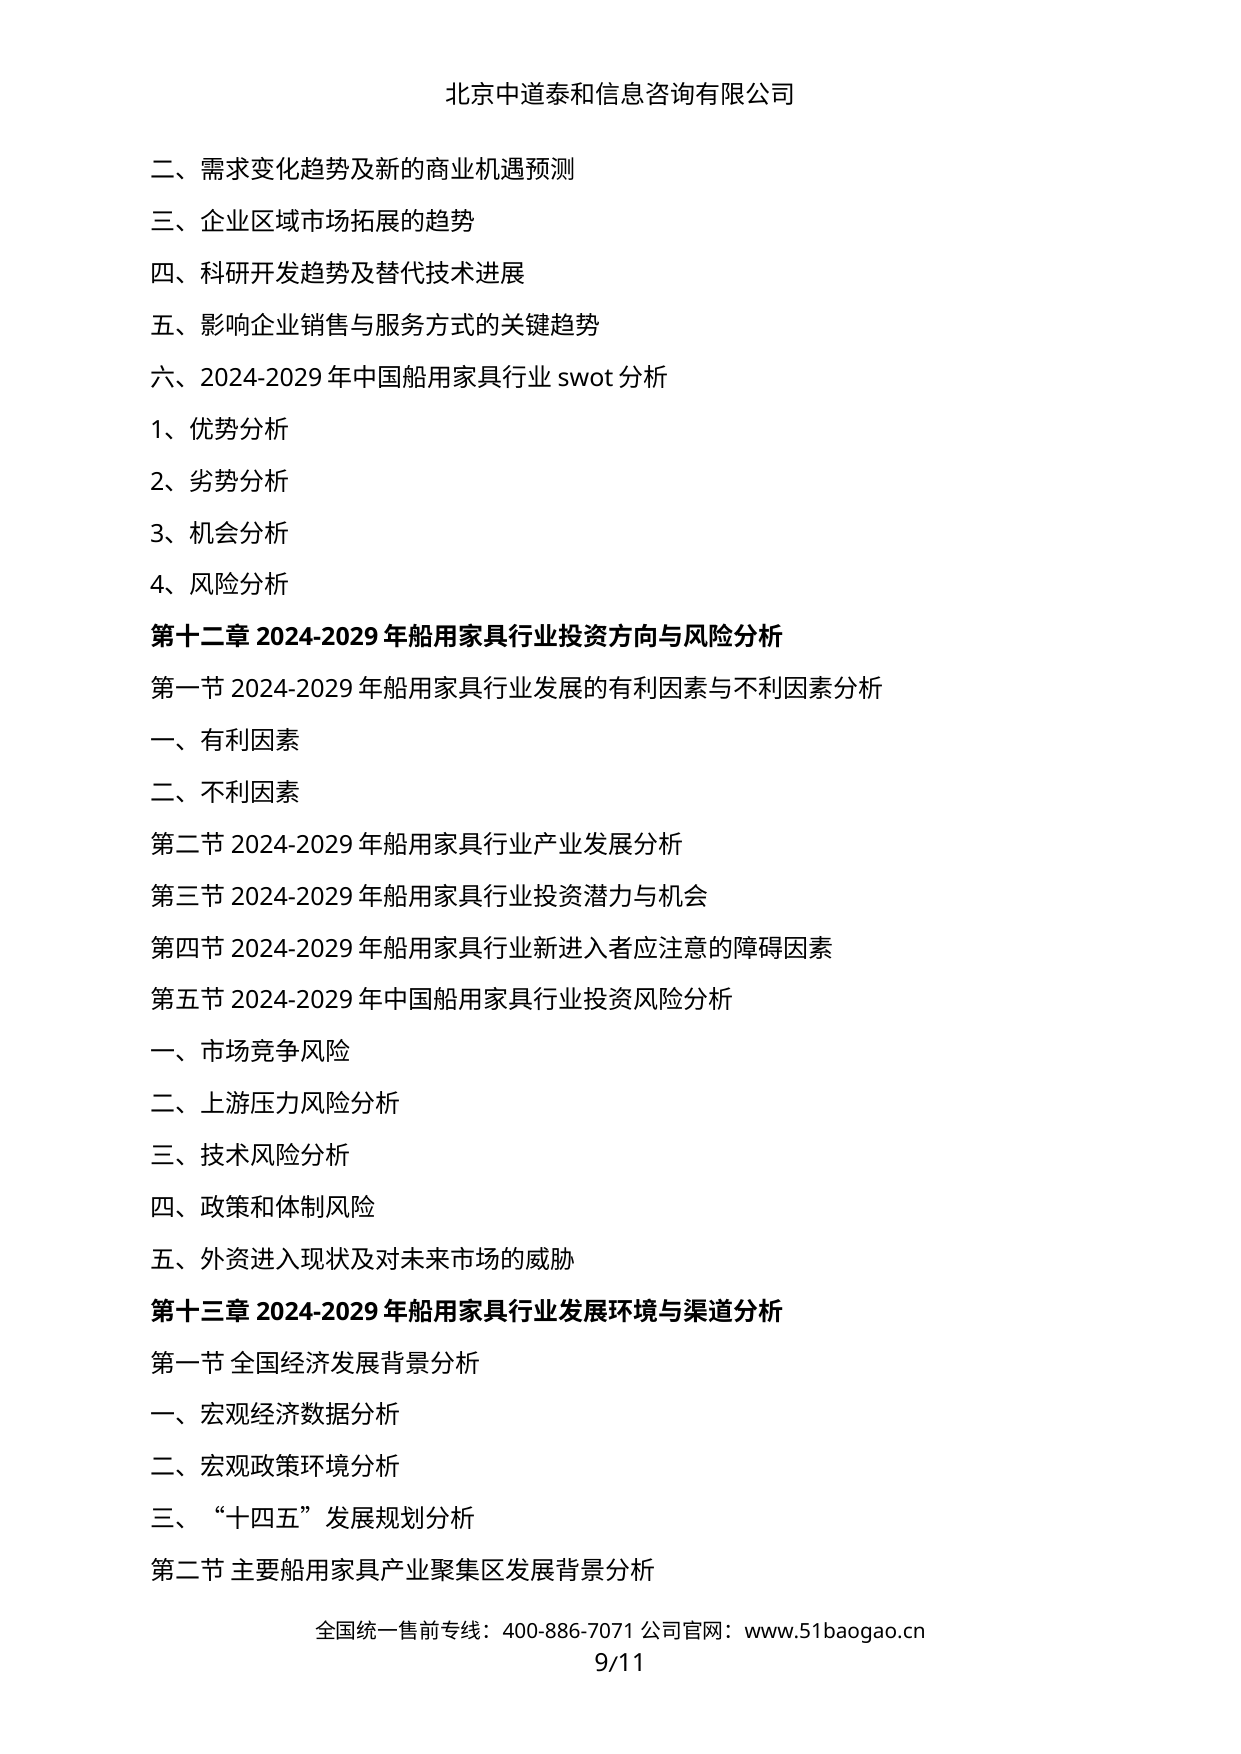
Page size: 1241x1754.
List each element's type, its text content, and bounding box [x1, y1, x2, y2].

text 第十二章 2024-2029年船用家具行业投资方向与风险分析 [150, 617, 1090, 653]
text 1、优势分析 [150, 409, 1090, 446]
text 三、“十四五”发展规划分析 [150, 1499, 1090, 1535]
text 2、劣势分析 [150, 461, 1090, 497]
text 六、2024-2029年中国船用家具行业swot分析 [150, 357, 1090, 394]
text 二、不利因素 [150, 772, 1090, 809]
text 第一节 全国经济发展背景分析 [150, 1343, 1090, 1379]
text 第十三章 2024-2029年船用家具行业发展环境与渠道分析 [150, 1291, 1090, 1327]
text 3、机会分析 [150, 513, 1090, 549]
text 一、宏观经济数据分析 [150, 1395, 1090, 1431]
text 4、风险分析 [150, 565, 1090, 601]
text 五、影响企业销售与服务方式的关键趋势 [150, 306, 1090, 342]
text 第一节 2024-2029年船用家具行业发展的有利因素与不利因素分析 [150, 669, 1090, 705]
text 第二节 主要船用家具产业聚集区发展背景分析 [150, 1551, 1090, 1587]
text 二、上游压力风险分析 [150, 1084, 1090, 1120]
text 四、科研开发趋势及替代技术进展 [150, 254, 1090, 290]
text 四、政策和体制风险 [150, 1187, 1090, 1224]
text 三、企业区域市场拓展的趋势 [150, 202, 1090, 238]
text 第四节 2024-2029年船用家具行业新进入者应注意的障碍因素 [150, 928, 1090, 964]
text 五、外资进入现状及对未来市场的威胁 [150, 1239, 1090, 1276]
text 第三节 2024-2029年船用家具行业投资潜力与机会 [150, 876, 1090, 912]
text 一、市场竞争风险 [150, 1032, 1090, 1068]
text 第五节 2024-2029年中国船用家具行业投资风险分析 [150, 980, 1090, 1016]
text 二、需求变化趋势及新的商业机遇预测 [150, 150, 1090, 186]
text 三、技术风险分析 [150, 1136, 1090, 1172]
text 第二节 2024-2029年船用家具行业产业发展分析 [150, 824, 1090, 861]
text 二、宏观政策环境分析 [150, 1447, 1090, 1483]
text 一、有利因素 [150, 721, 1090, 757]
